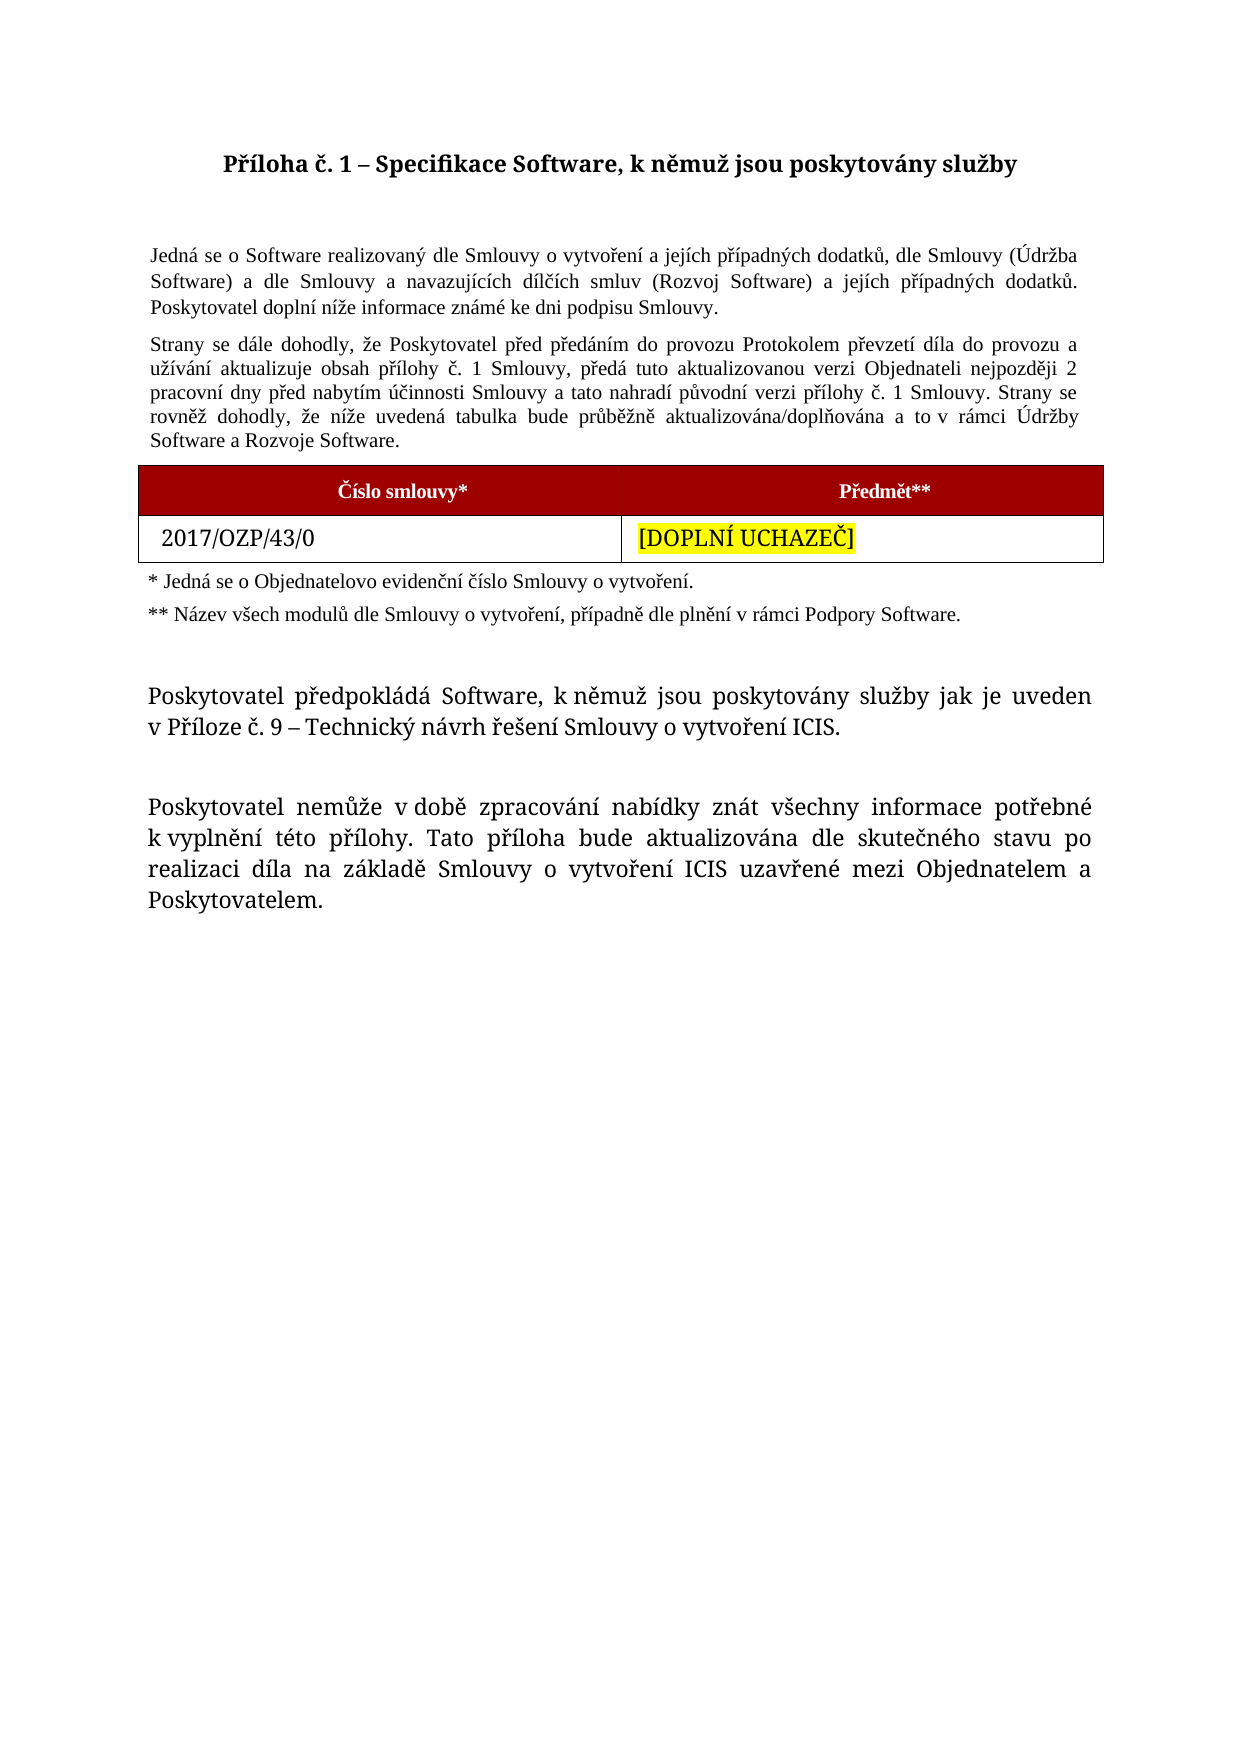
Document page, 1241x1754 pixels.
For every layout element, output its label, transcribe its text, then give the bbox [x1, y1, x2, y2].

text Poskytovatel předpokládá Software, k němuž jsou poskytovány služby jak je uveden v Příloze č. 9 – Technický návrh řešení Smlouvy o vytvoření ICIS. [148, 680, 1093, 743]
text Příloha č. 1 – Specifikace Software, k němuž jsou poskytovány služby [148, 148, 1093, 179]
text Strany se dále dohodly, že Poskytovatel před předáním do provozu Protokolem převzetí díla do provozu a užívání aktualizuje obsah přílohy č. 1 Smlouvy, předá tuto aktualizovanou verzi Objednateli nejpozději 2 pracovní dny před nabytím účinnosti Smlouvy a tato nahradí původní verzi přílohy č. 1 Smlouvy. Strany se rovněž dohodly, že níže uvedená tabulka bude průběžně aktualizována/doplňována a to v rámci Údržby Software a Rozvoje Software. [150, 332, 1079, 452]
text Jedná se o Software realizovaný dle Smlouvy o vytvoření a jejích případných dodatků, dle Smlouvy (Údržba Software) a dle Smlouvy a navazujících dílčích smluv (Rozvoj Software) a jejích případných dodatků. Poskytovatel doplní níže informace známé ke dni podpisu Smlouvy. [150, 242, 1079, 320]
text ** Název všech modulů dle Smlouvy o vytvoření, případně dle plnění v rámci Podpory Software. [148, 602, 1093, 626]
table_cell 2017/OZP/43/0 [139, 516, 621, 562]
text Poskytovatel nemůže v době zpracování nabídky znát všechny informace potřebné k vyplnění této přílohy. Tato příloha bude aktualizována dle skutečného stavu po realizaci díla na základě Smlouvy o vytvoření ICIS uzavřené mezi Objednatelem a Poskytovatelem. [148, 791, 1093, 916]
table_header Předmět** [622, 466, 1103, 515]
text * Jedná se o Objednatelovo evidenční číslo Smlouvy o vytvoření. [148, 569, 1093, 593]
table_cell [DOPLNÍ UCHAZEČ] [622, 516, 1103, 562]
table_header Číslo smlouvy* [139, 466, 621, 515]
